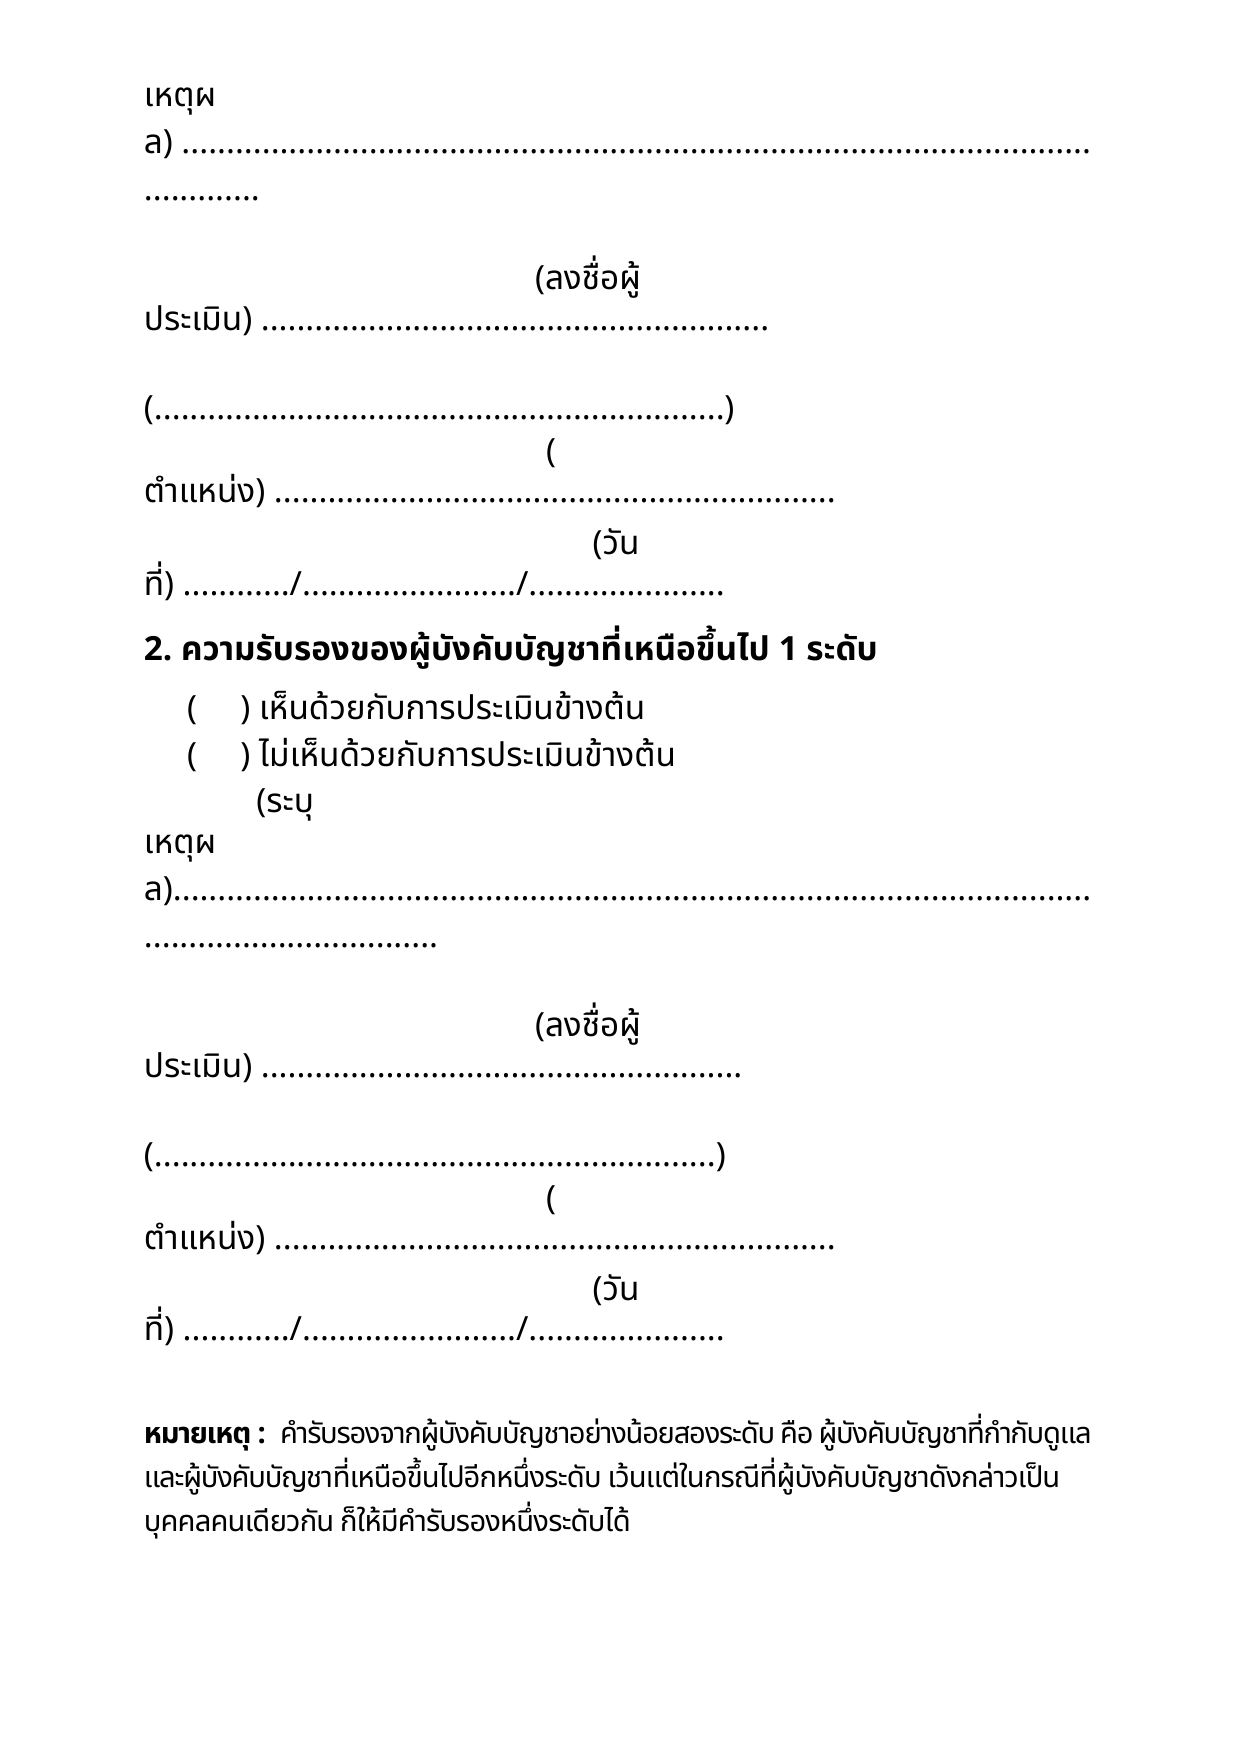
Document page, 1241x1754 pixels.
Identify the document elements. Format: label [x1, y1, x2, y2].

table_cell [133, 75, 1111, 1664]
